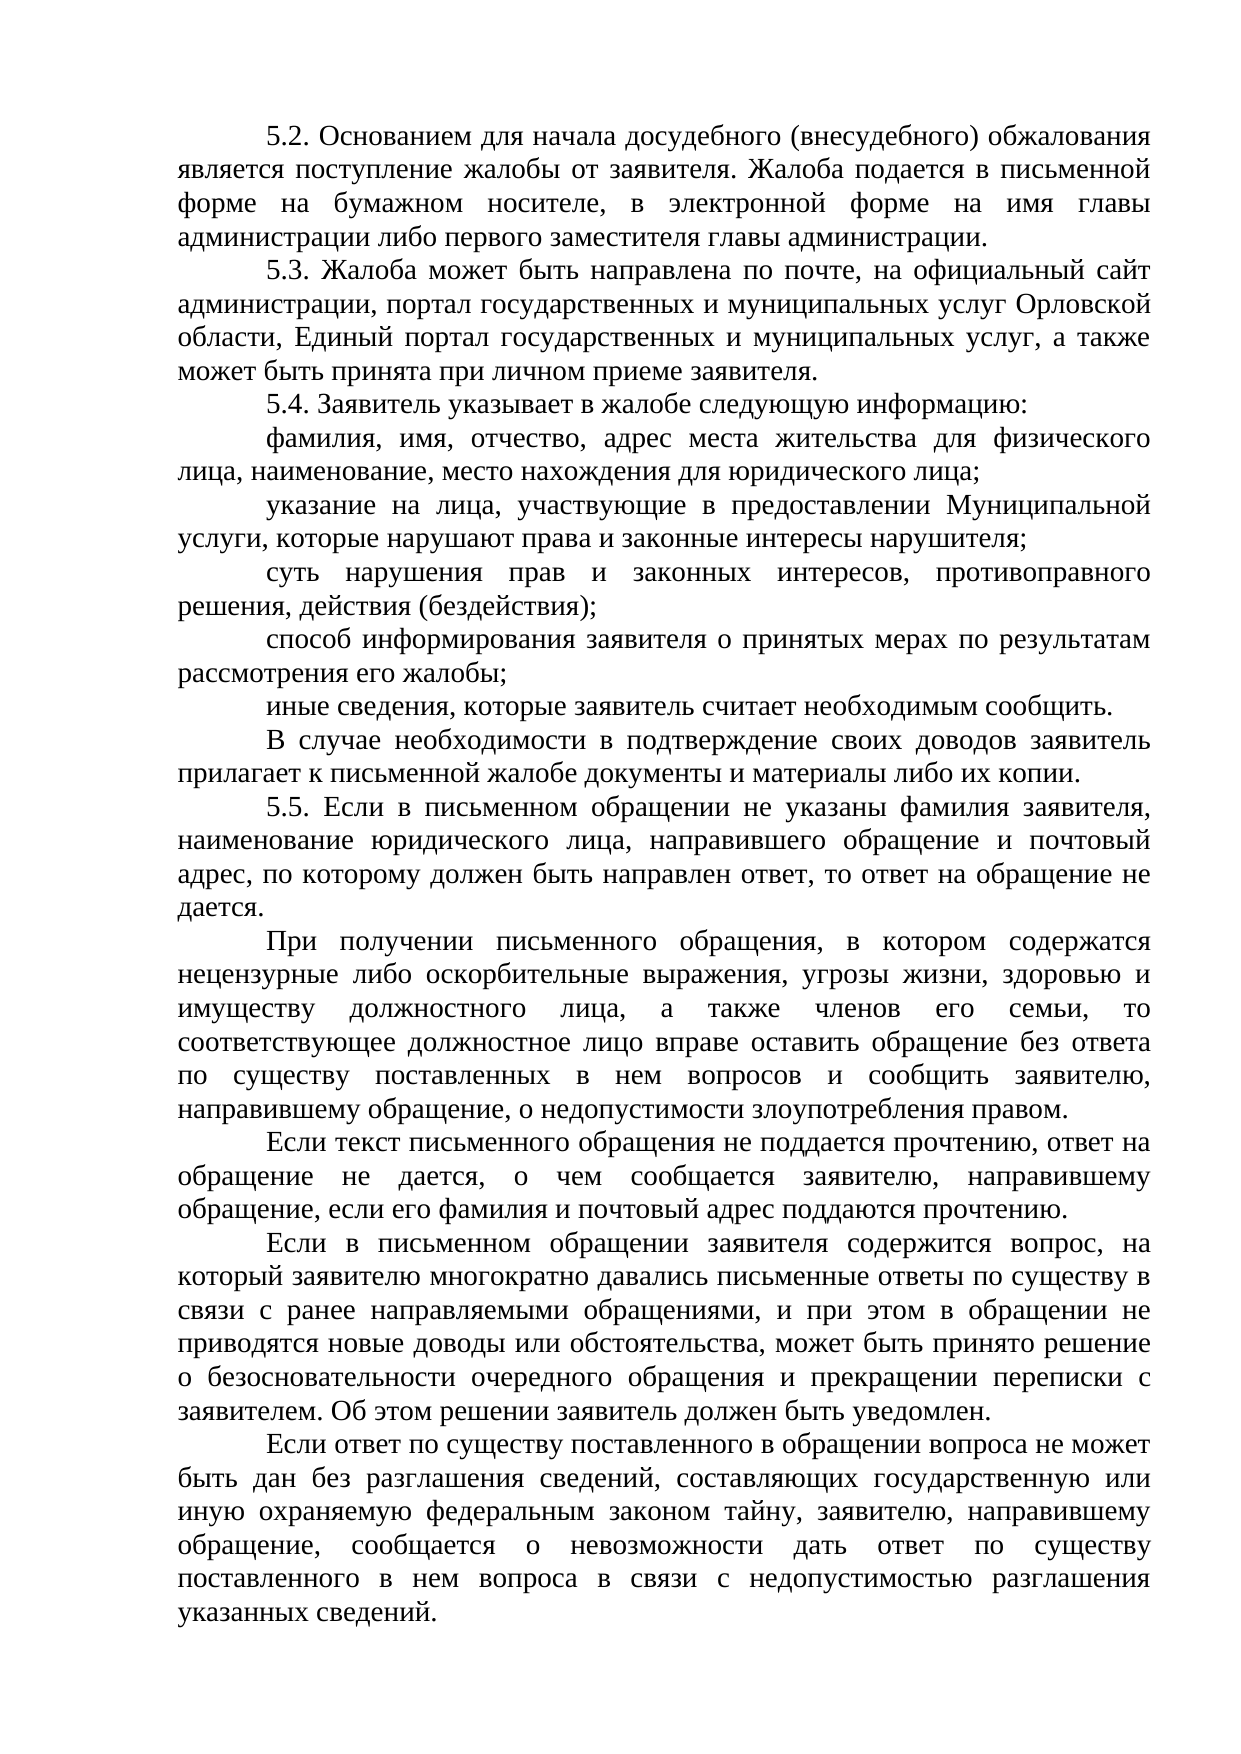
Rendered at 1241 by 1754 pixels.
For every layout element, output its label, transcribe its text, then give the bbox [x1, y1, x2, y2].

text фамилия, имя, отчество, адрес места жительства для физического лица, наименование, место нахождения для юридического лица; [177, 420, 1152, 487]
text суть нарушения прав и законных интересов, противоправного решения, действия (бездействия); [177, 554, 1152, 621]
text Если в письменном обращении заявителя содержится вопрос, на который заявителю многократно давались письменные ответы по существу в связи с ранее направляемыми обращениями, и при этом в обращении не приводятся новые доводы или обстоятельства, может быть принято решение о безосновательности очередного обращения и прекращении переписки с заявителем. Об этом решении заявитель должен быть уведомлен. [177, 1225, 1152, 1426]
text В случае необходимости в подтверждение своих доводов заявитель прилагает к письменной жалобе документы и материалы либо их копии. [177, 722, 1152, 789]
text 5.2. Основанием для начала досудебного (внесудебного) обжалования является поступление жалобы от заявителя. Жалоба подается в письменной форме на бумажном носителе, в электронной форме на имя главы администрации либо первого заместителя главы администрации. [177, 118, 1152, 252]
text Если ответ по существу поставленного в обращении вопроса не может быть дан без разглашения сведений, составляющих государственную или иную охраняемую федеральным законом тайну, заявителю, направившему обращение, сообщается о невозможности дать ответ по существу поставленного в нем вопроса в связи с недопустимостью разглашения указанных сведений. [177, 1426, 1152, 1627]
text Если текст письменного обращения не поддается прочтению, ответ на обращение не дается, о чем сообщается заявителю, направившему обращение, если его фамилия и почтовый адрес поддаются прочтению. [177, 1124, 1152, 1225]
text иные сведения, которые заявитель считает необходимым сообщить. [177, 688, 1152, 722]
text 5.3. Жалоба может быть направлена по почте, на официальный сайт администрации, портал государственных и муниципальных услуг Орловской области, Единый портал государственных и муниципальных услуг, а также может быть принята при личном приеме заявителя. [177, 252, 1152, 386]
text указание на лица, участвующие в предоставлении Муниципальной услуги, которые нарушают права и законные интересы нарушителя; [177, 487, 1152, 554]
text При получении письменного обращения, в котором содержатся нецензурные либо оскорбительные выражения, угрозы жизни, здоровью и имуществу должностного лица, а также членов его семьи, то соответствующее должностное лицо вправе оставить обращение без ответа по существу поставленных в нем вопросов и сообщить заявителю, направившему обращение, о недопустимости злоупотребления правом. [177, 923, 1152, 1124]
text 5.4. Заявитель указывает в жалобе следующую информацию: [177, 386, 1152, 420]
text 5.5. Если в письменном обращении не указаны фамилия заявителя, наименование юридического лица, направившего обращение и почтовый адрес, по которому должен быть направлен ответ, то ответ на обращение не дается. [177, 789, 1152, 923]
text способ информирования заявителя о принятых мерах по результатам рассмотрения его жалобы; [177, 621, 1152, 688]
